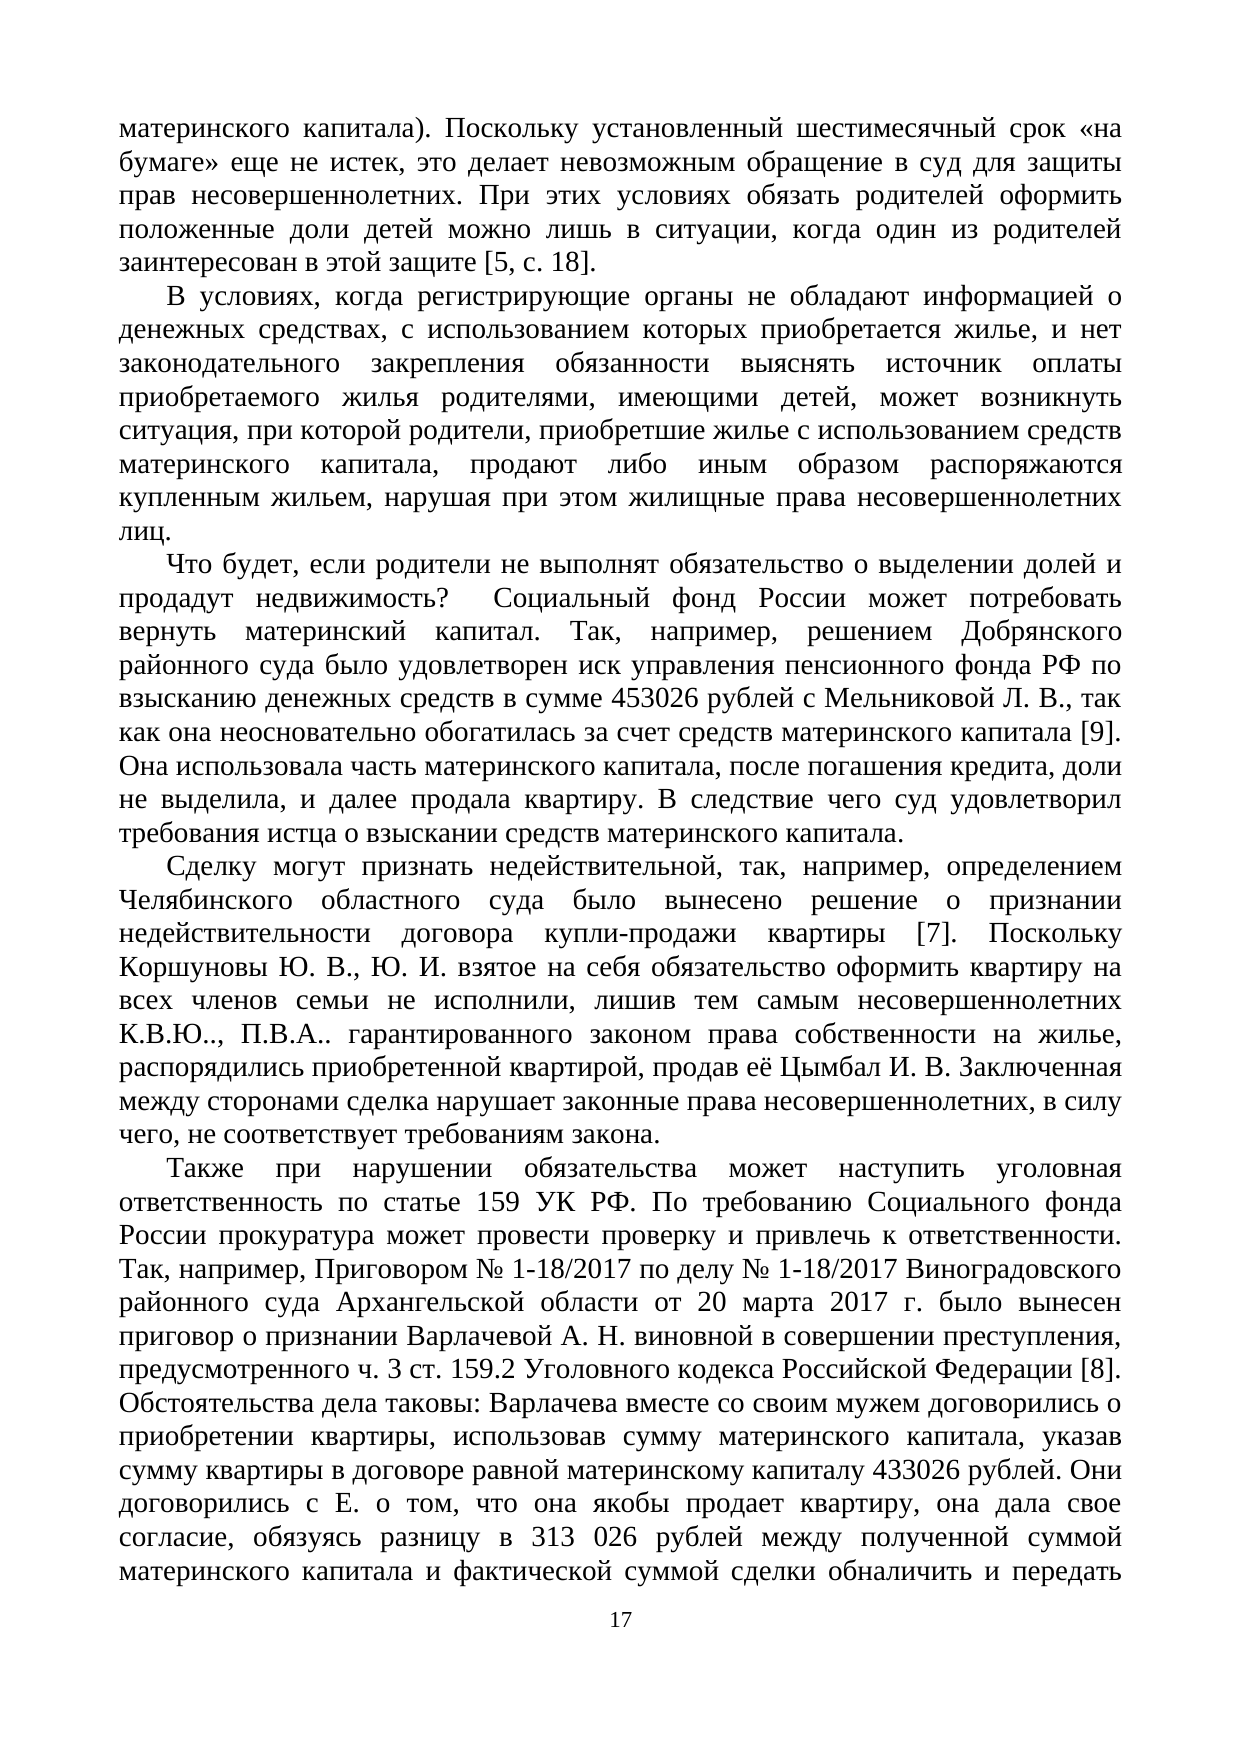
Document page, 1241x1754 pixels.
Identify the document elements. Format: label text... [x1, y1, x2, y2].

text В условиях, когда регистрирующие органы не обладают информацией о денежных средствах, с использованием которых приобретается жилье, и нет законодательного закрепления обязанности выяснять источник оплаты приобретаемого жилья родителями, имеющими детей, может возникнуть ситуация, при которой родители, приобретшие жилье с использованием средств материнского капитала, продают либо иным образом распоряжаются купленным жильем, нарушая при этом жилищные права несовершеннолетних лиц. [119, 278, 1123, 546]
text Сделку могут признать недействительной, так, например, определением Челябинского областного суда было вынесено решение о признании недействительности договора купли-продажи квартиры [7]. Поскольку Коршуновы Ю. В., Ю. И. взятое на себя обязательство оформить квартиру на всех членов семьи не исполнили, лишив тем самым несовершеннолетних К.В.Ю.., П.В.А.. гарантированного законом права собственности на жилье, распорядились приобретенной квартирой, продав её Цымбал И. В. Заключенная между сторонами сделка нарушает законные права несовершеннолетних, в силу чего, не соответствует требованиям закона. [119, 848, 1123, 1150]
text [119, 110, 1123, 278]
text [119, 1150, 1123, 1586]
text Что будет, если родители не выполнят обязательство о выделении долей и продадут недвижимость? Социальный фонд России может потребовать вернуть материнский капитал. Так, например, решением Добрянского районного суда было удовлетворен иск управления пенсионного фонда РФ по взысканию денежных средств в сумме 453026 рублей с Мельниковой Л. В., так как она неосновательно обогатилась за счет средств материнского капитала [9]. Она использовала часть материнского капитала, после погашения кредита, доли не выделила, и далее продала квартиру. В следствие чего суд удовлетворил требования истца о взыскании средств материнского капитала. [119, 546, 1123, 848]
